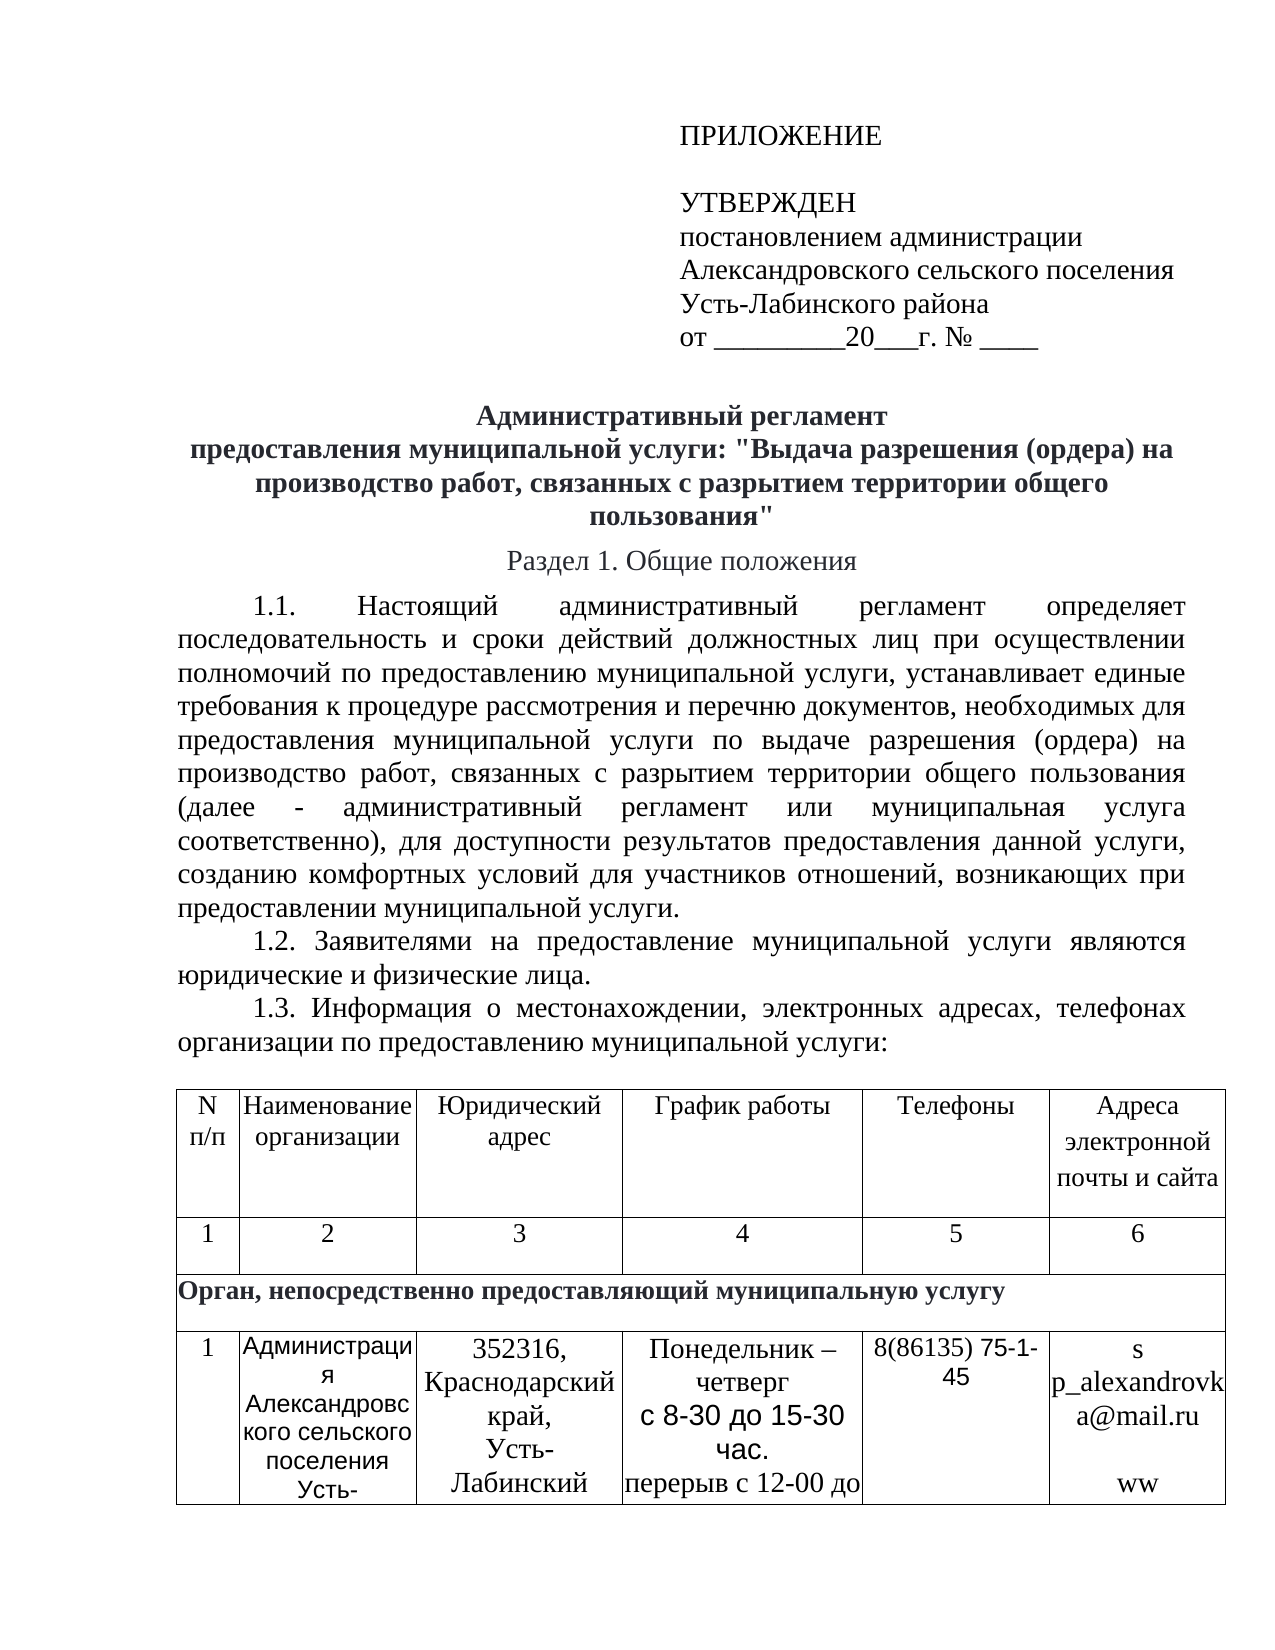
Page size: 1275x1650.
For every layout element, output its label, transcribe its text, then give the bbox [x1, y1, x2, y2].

table_cell 1 [177, 1218, 239, 1274]
subtitle Административный регламент предоставления муниципальной услуги: "Выдача разрешения (ордера) на производство работ, связанных с разрытием территории общего пользования" [177, 398, 1186, 532]
table_header N п/п [177, 1090, 239, 1217]
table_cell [623, 1332, 862, 1503]
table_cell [1050, 1332, 1225, 1503]
table_header График работы [623, 1090, 862, 1217]
table_cell 6 [1050, 1218, 1225, 1274]
table_header Наименование организации [240, 1090, 416, 1217]
table_cell 5 [863, 1218, 1049, 1274]
subtitle Раздел 1. Общие положения [177, 543, 1186, 577]
text 1.2. Заявителями на предоставление муниципальной услуги являются юридические и физические лица. [177, 923, 1186, 990]
table_header Юридический адрес [417, 1090, 622, 1217]
text ПРИЛОЖЕНИЕ [679, 118, 1186, 152]
text 1.1. Настоящий административный регламент определяет последовательность и сроки действий должностных лиц при осуществлении полномочий по предоставлению муниципальной услуги, устанавливает единые требования к процедуре рассмотрения и перечню документов, необходимых для предоставления муниципальной услуги по выдаче разрешения (ордера) на производство работ, связанных с разрытием территории общего пользования (далее - административный регламент или муниципальная услуга соответственно), для доступности результатов предоставления данной услуги, созданию комфортных условий для участников отношений, возникающих при предоставлении муниципальной услуги. [177, 588, 1186, 923]
table_cell 3 [417, 1218, 622, 1274]
table_header Телефоны [863, 1090, 1049, 1217]
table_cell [417, 1332, 622, 1503]
text от _________20___г. № ____ [679, 319, 1186, 353]
text постановлением администрации [679, 219, 1186, 252]
table_cell 8(86135) 75-1-45 [863, 1332, 1049, 1503]
table_cell Орган, непосредственно предоставляющий муниципальную услугу [177, 1275, 1225, 1331]
table_cell 1 [177, 1332, 239, 1503]
text 1.3. Информация о местонахождении, электронных адресах, телефонах организации по предоставлению муниципальной услуги: [177, 990, 1186, 1057]
text Усть-Лабинского района [679, 286, 1186, 319]
table_header Адреса электронной почты и сайта [1050, 1090, 1225, 1217]
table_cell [240, 1332, 416, 1503]
text Александровского сельского поселения [679, 252, 1186, 286]
table_cell 2 [240, 1218, 416, 1274]
text УТВЕРЖДЕН [679, 185, 1186, 219]
table_cell 4 [623, 1218, 862, 1274]
